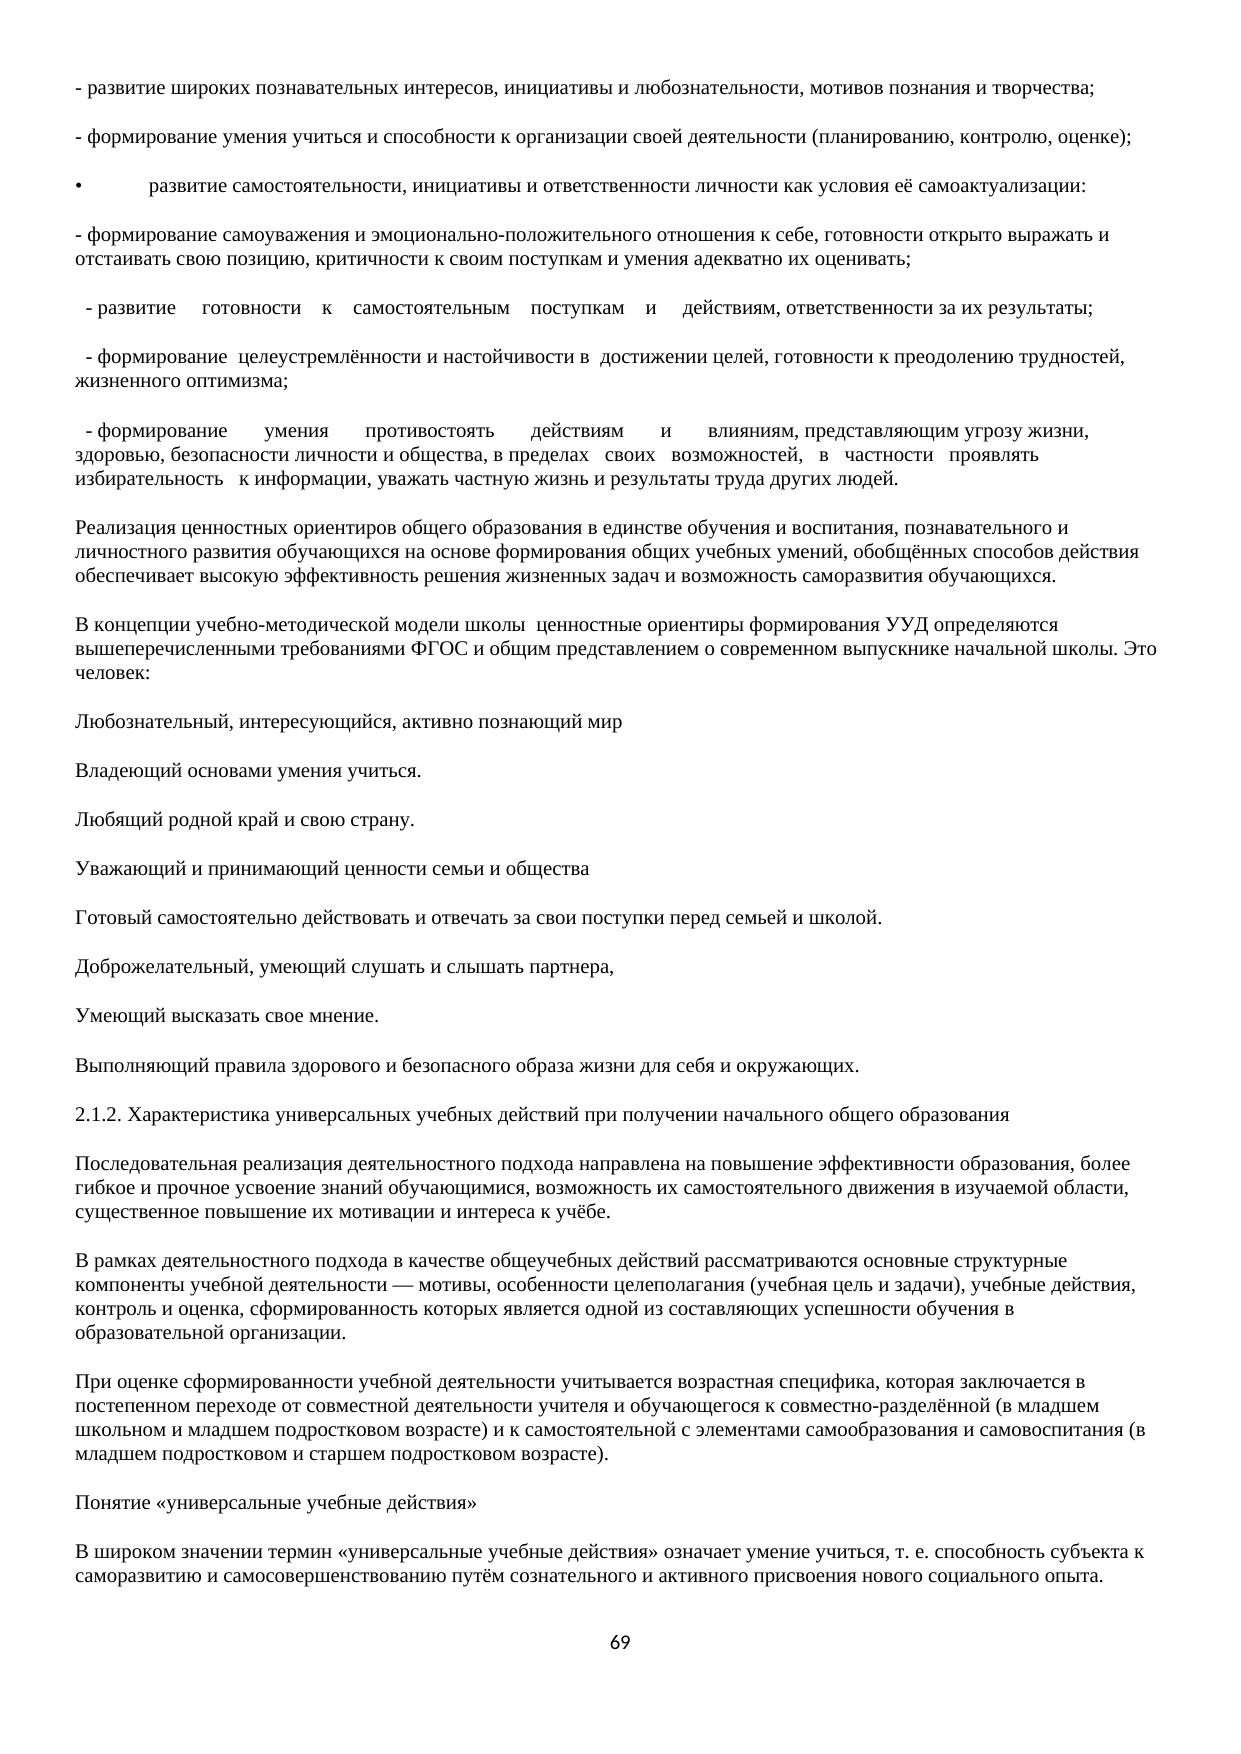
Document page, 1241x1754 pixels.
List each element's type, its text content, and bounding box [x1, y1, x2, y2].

subtitle При оценке сформированности учебной деятельности учитывается возрастная специфика, которая заключается в постепенном переходе от совместной деятельности учителя и обучающегося к совместно-разделённой (в младшем школьном и младшем подростковом возрасте) и к самостоятельной с элементами самообразования и самовоспитания (в младшем подростковом и старшем подростковом возрасте). [75, 1369, 1165, 1465]
subtitle • развитие самостоятельности, инициативы и ответственности личности как условия её самоактуализации: [75, 173, 1165, 197]
subtitle Последовательная реализация деятельностного подхода направлена на повышение эффективности образования, более гибкое и прочное усвоение знаний обучающимися, возможность их самостоятельного движения в изучаемой области, существенное повышение их мотивации и интереса к учёбе. [75, 1151, 1165, 1223]
subtitle Уважающий и принимающий ценности семьи и общества [75, 856, 1165, 880]
subtitle В рамках деятельностного подхода в качестве общеучебных действий рассматриваются основные структурные компоненты учебной деятельности — мотивы, особенности целеполагания (учебная цель и задачи), учебные действия, контроль и оценка, сформированность которых является одной из составляющих успешности обучения в образовательной организации. [75, 1248, 1165, 1344]
subtitle Владеющий основами умения учиться. [75, 758, 1165, 782]
subtitle Любящий родной край и свою страну. [75, 807, 1165, 831]
subtitle Любознательный, интересующийся, активно познающий мир [75, 709, 1165, 733]
subtitle - формирование самоуважения и эмоционально-положительного отношения к себе, готовности открыто выражать и отстаивать свою позицию, критичности к своим поступкам и умения адекватно их оценивать; [75, 222, 1165, 270]
subtitle Умеющий высказать свое мнение. [75, 1003, 1165, 1027]
subtitle 2.1.2. Характеристика универсальных учебных действий при получении начального общего образования [75, 1102, 1165, 1126]
subtitle Доброжелательный, умеющий слушать и слышать партнера, [75, 954, 1165, 978]
subtitle - формирование умения учиться и способности к организации своей деятельности (планированию, контролю, оценке); [75, 124, 1165, 148]
subtitle В концепции учебно-методической модели школы ценностные ориентиры формирования УУД определяются вышеперечисленными требованиями ФГОС и общим представлением о современном выпускнике начальной школы. Это человек: [75, 612, 1165, 684]
subtitle Выполняющий правила здорового и безопасного образа жизни для себя и окружающих. [75, 1052, 1165, 1077]
subtitle В широком значении термин «универсальные учебные действия» означает умение учиться, т. е. способность субъекта к саморазвитию и самосовершенствованию путём сознательного и активного присвоения нового социального опыта. [75, 1539, 1165, 1587]
subtitle - формирование умения противостоять действиям и влияниям, представляющим угрозу жизни, здоровью, безопасности личности и общества, в пределах своих возможностей, в частности проявлять избирательность к информации, уважать частную жизнь и результаты труда других людей. [75, 417, 1165, 490]
subtitle - развитие широких познавательных интересов, инициативы и любознательности, мотивов познания и творчества; [75, 75, 1165, 99]
subtitle Реализация ценностных ориентиров общего образования в единстве обучения и воспитания, познавательного и личностного развития обучающихся на основе формирования общих учебных умений, обобщённых способов действия обеспечивает высокую эффективность решения жизненных задач и возможность саморазвития обучающихся. [75, 515, 1165, 587]
subtitle - формирование целеустремлённости и настойчивости в достижении целей, готовности к преодолению трудностей, жизненного оптимизма; [75, 344, 1165, 392]
subtitle - развитие готовности к самостоятельным поступкам и действиям, ответственности за их результаты; [75, 295, 1165, 319]
subtitle Понятие «универсальные учебные действия» [75, 1490, 1165, 1514]
subtitle Готовый самостоятельно действовать и отвечать за свои поступки перед семьей и школой. [75, 905, 1165, 929]
